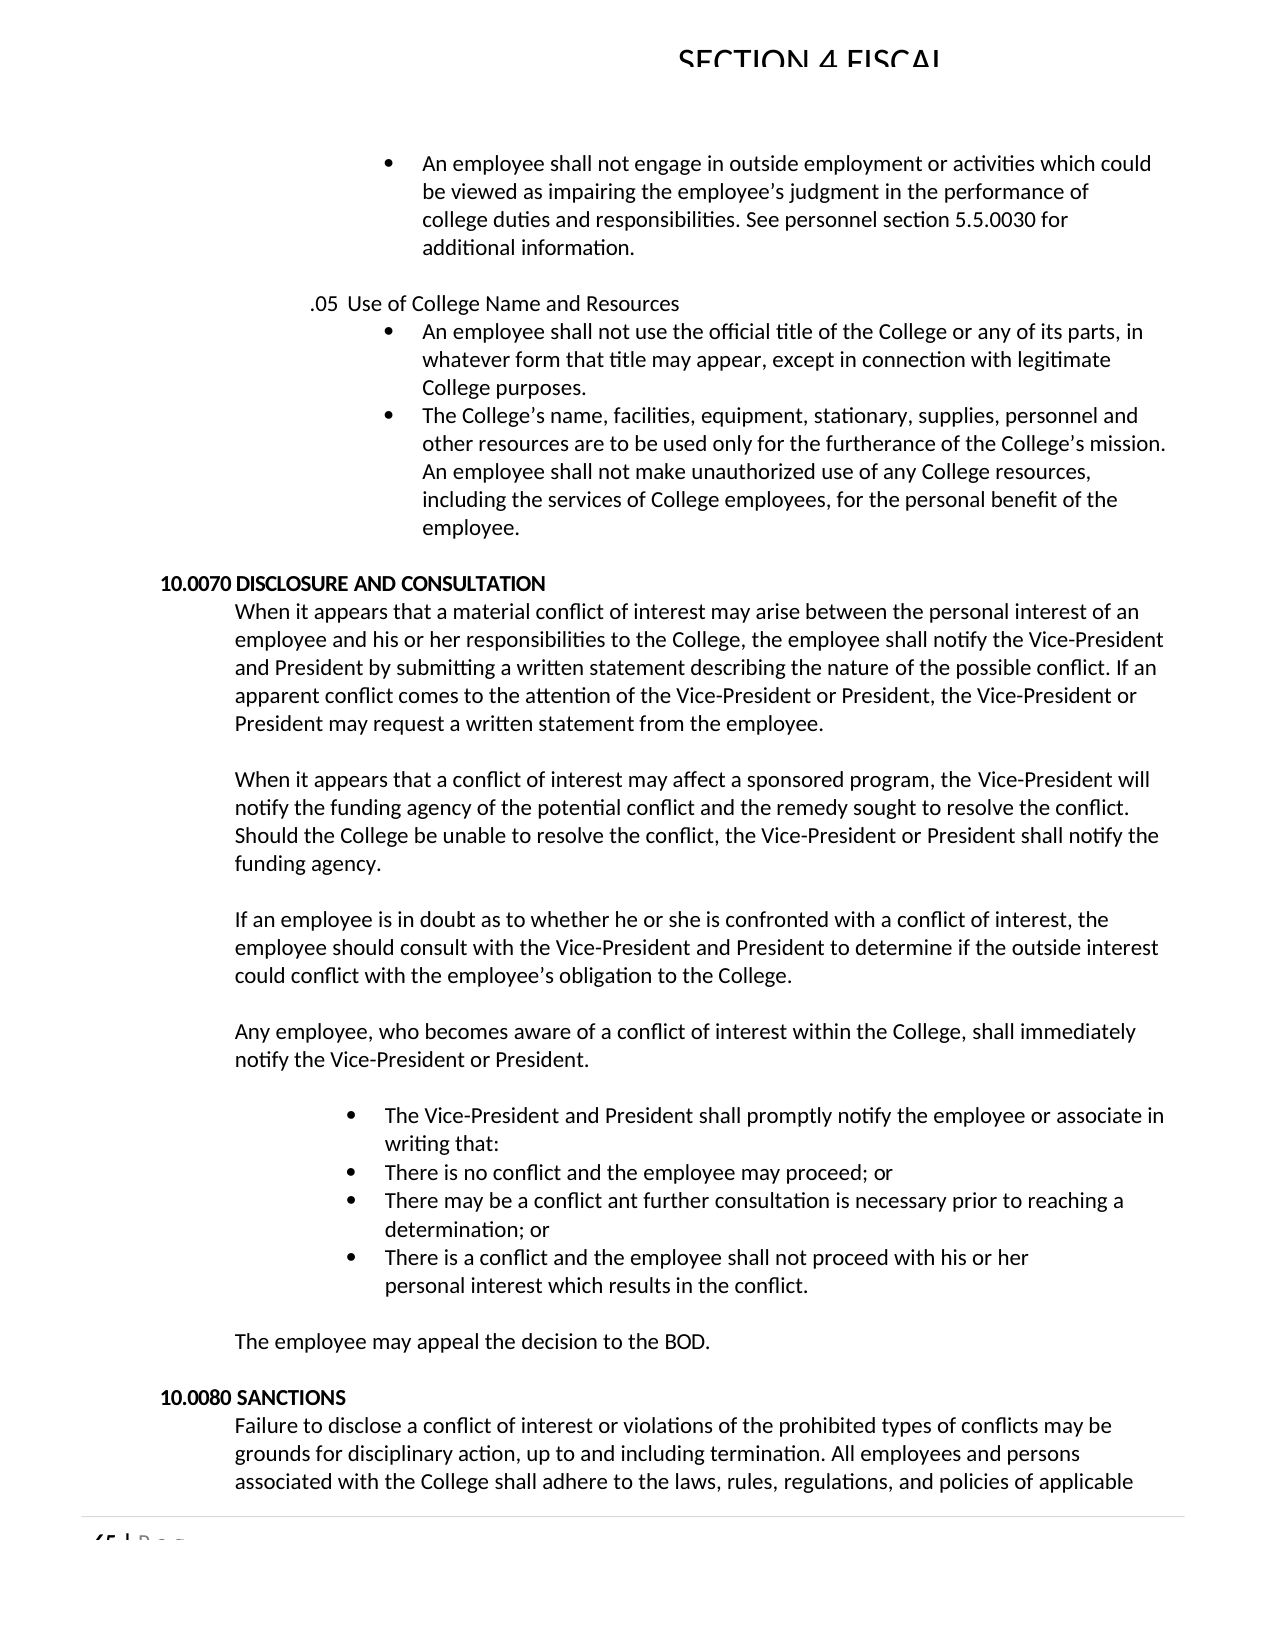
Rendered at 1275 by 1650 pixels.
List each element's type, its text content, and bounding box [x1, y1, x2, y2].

text 10.0070 DISCLOSURE AND CONSULTATION [159, 569, 1223, 597]
text When it appears that a conflict of interest may affect a sponsored program, the Vice-President will notify the funding agency of the potential conflict and the remedy sought to resolve the conflict. Should the College be unable to resolve the conflict, the Vice-President or President shall notify the funding agency. [234, 765, 1190, 877]
list There is no conflict and the employee may proceed; or [347, 1158, 1223, 1187]
text Failure to disclose a conflict of interest or violations of the prohibited types of conflicts may be grounds for disciplinary action, up to and including termination. All employees and persons associated with the College shall adhere to the laws, rules, regulations, and policies of applicable [234, 1411, 1174, 1495]
list An employee shall not use the official title of the College or any of its parts, in whatever form that title may appear, except in connection with legitimate College purposes. [384, 317, 1144, 401]
list Use of College Name and Resources [309, 289, 1223, 317]
text 10.0080 SANCTIONS [159, 1383, 1223, 1411]
list The College’s name, facilities, equipment, stationary, supplies, personnel and other resources are to be used only for the furtherance of the College’s mission. An employee shall not make unauthorized use of any College resources, including the services of College employees, for the personal benefit of the employee. [384, 401, 1181, 541]
list There may be a conflict ant further consultation is necessary prior to reaching a determination; or [347, 1187, 1124, 1243]
list An employee shall not engage in outside employment or activities which could be viewed as impairing the employee’s judgment in the performance of college duties and responsibilities. See personnel section 5.5.0030 for additional information. [384, 149, 1160, 261]
text If an employee is in doubt as to whether he or she is confronted with a conflict of interest, the employee should consult with the Vice-President and President to determine if the outside interest could conflict with the employee’s obligation to the College. [234, 905, 1190, 989]
list There is a conflict and the employee shall not proceed with his or her personal interest which results in the conflict. [347, 1243, 1114, 1299]
text Any employee, who becomes aware of a conflict of interest within the College, shall immediately notify the Vice-President or President. [234, 1017, 1174, 1073]
list The Vice-President and President shall promptly notify the employee or associate in writing that: [347, 1101, 1165, 1157]
text When it appears that a material conflict of interest may arise between the personal interest of an employee and his or her responsibilities to the College, the employee shall notify the Vice-President and President by submitting a written statement describing the nature of the possible conflict. If an apparent conflict comes to the attention of the Vice-President or President, the Vice-President or President may request a written statement from the employee. [234, 597, 1190, 737]
text The employee may appeal the decision to the BOD. [234, 1327, 1223, 1355]
